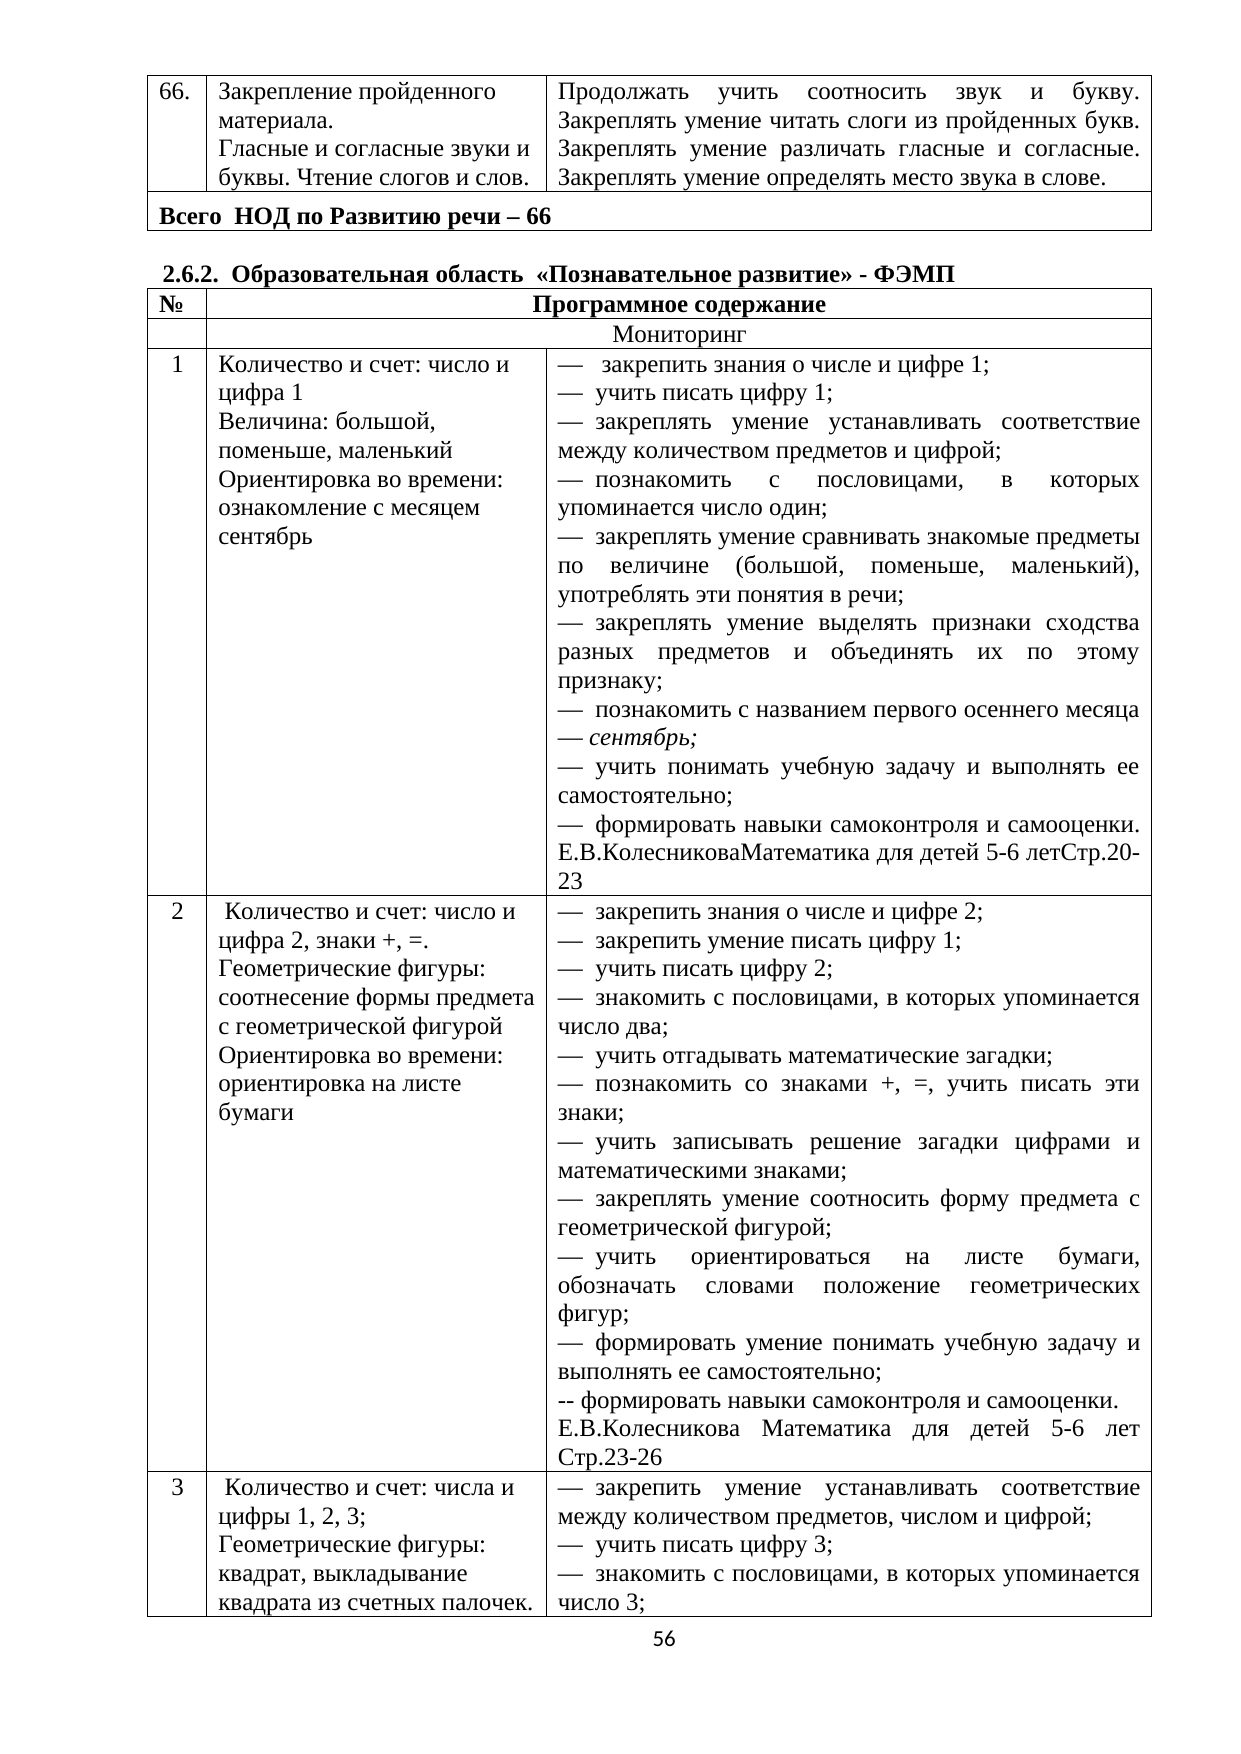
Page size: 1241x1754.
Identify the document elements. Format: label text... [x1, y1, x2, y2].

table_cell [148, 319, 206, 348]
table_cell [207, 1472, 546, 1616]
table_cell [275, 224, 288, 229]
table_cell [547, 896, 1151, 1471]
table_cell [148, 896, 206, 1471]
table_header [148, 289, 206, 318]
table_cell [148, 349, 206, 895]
text 2.6.2. Образовательная область «Познавательное развитие» - ФЭМП [162, 259, 1165, 288]
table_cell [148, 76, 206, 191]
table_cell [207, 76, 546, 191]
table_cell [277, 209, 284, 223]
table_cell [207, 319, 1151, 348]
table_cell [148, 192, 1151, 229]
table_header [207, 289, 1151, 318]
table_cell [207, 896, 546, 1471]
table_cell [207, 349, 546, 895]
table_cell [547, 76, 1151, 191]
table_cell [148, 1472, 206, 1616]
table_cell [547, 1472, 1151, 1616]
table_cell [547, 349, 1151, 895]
